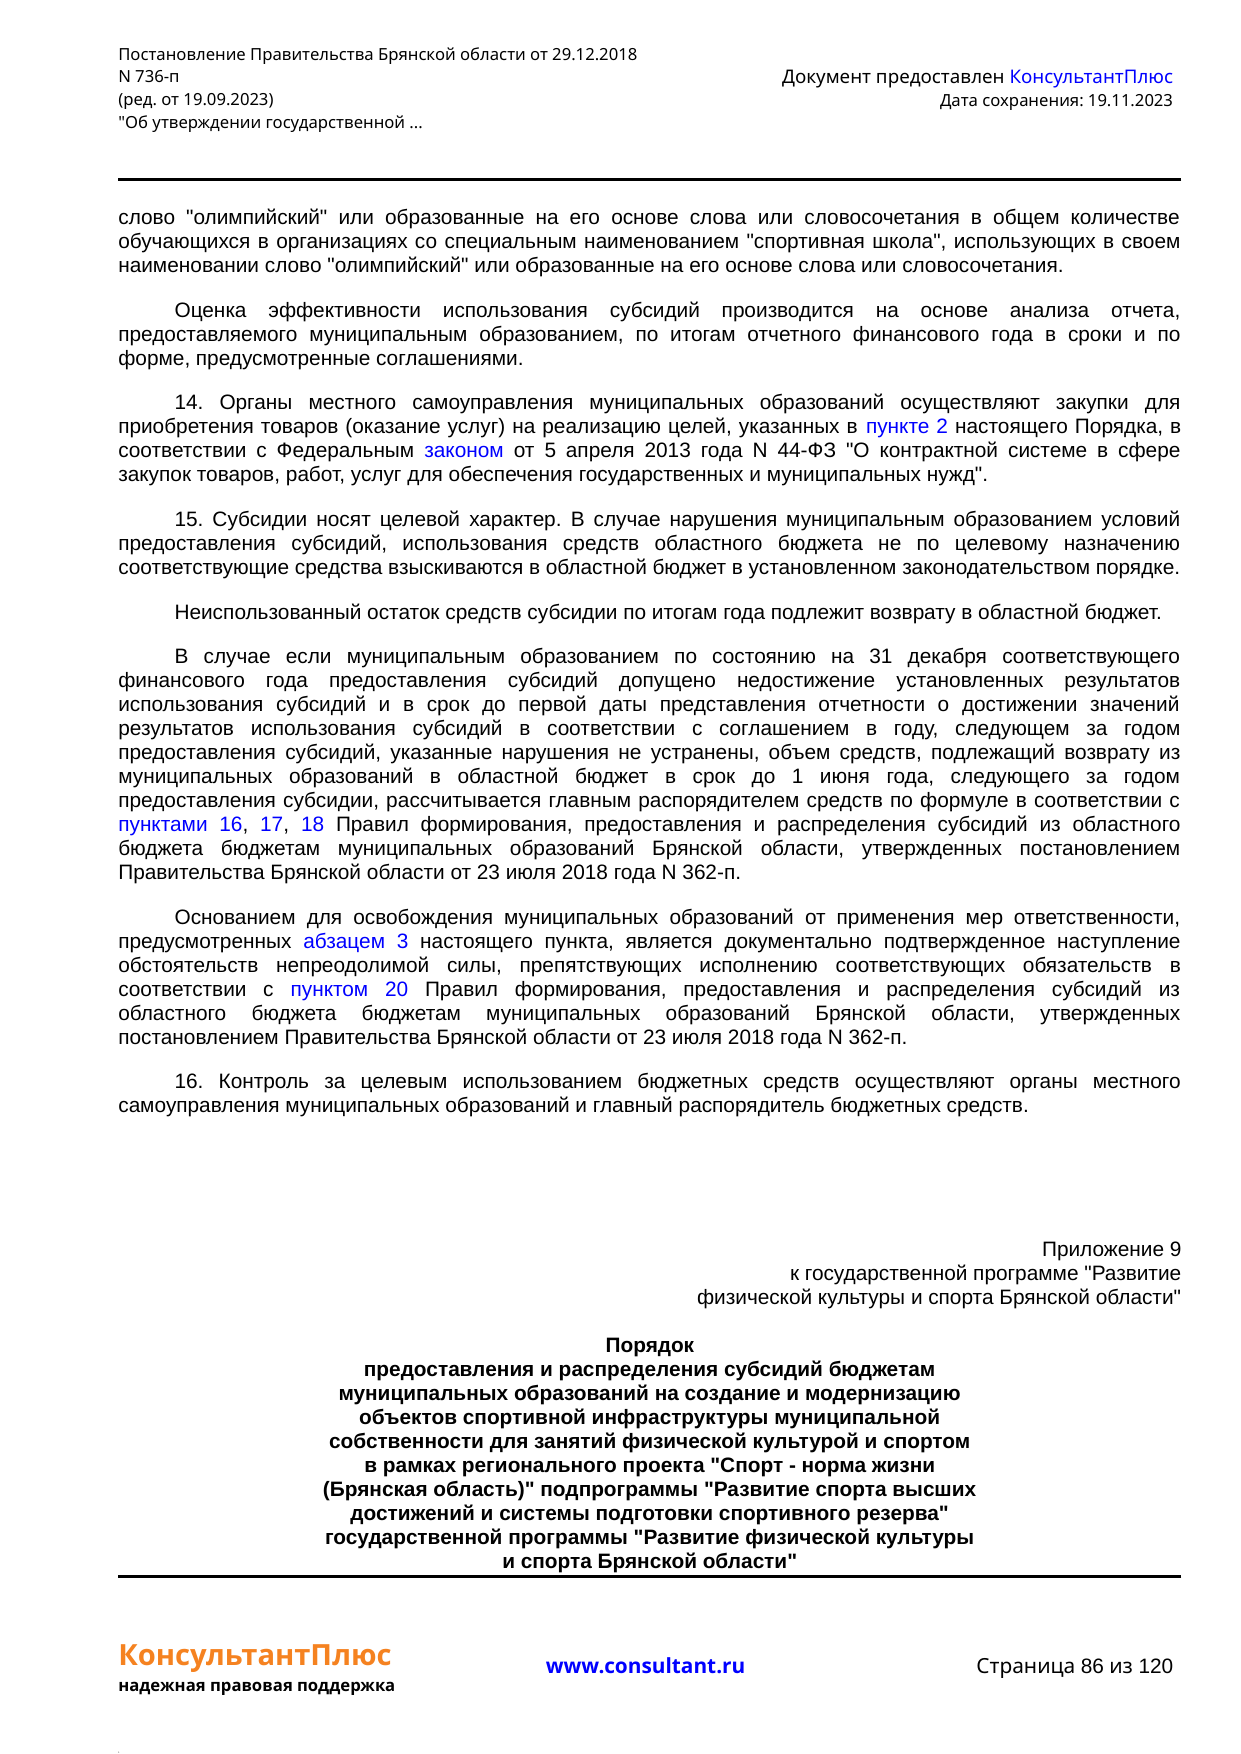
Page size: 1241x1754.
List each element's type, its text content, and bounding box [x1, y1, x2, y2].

title Порядок [118, 1333, 1181, 1357]
title муниципальных образований на создание и модернизацию [118, 1381, 1181, 1405]
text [118, 205, 1181, 277]
text Оценка эффективности использования субсидий производится на основе анализа отчета, предоставляемого муниципальным образованием, по итогам отчетного финансового года в сроки и по форме, предусмотренные соглашениями. [118, 297, 1181, 369]
text 14. Органы местного самоуправления муниципальных образований осуществляют закупки для приобретения товаров (оказание услуг) на реализацию целей, указанных в пункте 2 настоящего Порядка, в соответствии с Федеральным законом от 5 апреля 2013 года N 44-ФЗ "О контрактной системе в сфере закупок товаров, работ, услуг для обеспечения государственных и муниципальных нужд". [118, 390, 1181, 486]
text В случае если муниципальным образованием по состоянию на 31 декабря соответствующего финансового года предоставления субсидий допущено недостижение установленных результатов использования субсидий и в срок до первой даты представления отчетности о достижении значений результатов использования субсидий в соответствии с соглашением в году, следующем за годом предоставления субсидий, указанные нарушения не устранены, объем средств, подлежащий возврату из муниципальных образований в областной бюджет в срок до 1 июня года, следующего за годом предоставления субсидии, рассчитывается главным распорядителем средств по формуле в соответствии с пунктами 16, 17, 18 Правил формирования, предоставления и распределения субсидий из областного бюджета бюджетам муниципальных образований Брянской области, утвержденных постановлением Правительства Брянской области от 23 июля 2018 года N 362-п. [118, 644, 1181, 884]
text Неиспользованный остаток средств субсидии по итогам года подлежит возврату в областной бюджет. [118, 599, 1181, 623]
text к государственной программе "Развитие [118, 1261, 1181, 1285]
title собственности для занятий физической культурой и спортом [118, 1429, 1181, 1453]
title объектов спортивной инфраструктуры муниципальной [118, 1405, 1181, 1429]
title (Брянская область)" подпрограммы "Развитие спорта высших [118, 1477, 1181, 1501]
title достижений и системы подготовки спортивного резерва" [118, 1501, 1181, 1524]
text 15. Субсидии носят целевой характер. В случае нарушения муниципальным образованием условий предоставления субсидий, использования средств областного бюджета не по целевому назначению соответствующие средства взыскиваются в областной бюджет в установленном законодательством порядке. [118, 507, 1181, 579]
text Основанием для освобождения муниципальных образований от применения мер ответственности, предусмотренных абзацем 3 настоящего пункта, является документально подтвержденное наступление обстоятельств непреодолимой силы, препятствующих исполнению соответствующих обязательств в соответствии с пунктом 20 Правил формирования, предоставления и распределения субсидий из областного бюджета бюджетам муниципальных образований Брянской области, утвержденных постановлением Правительства Брянской области от 23 июля 2018 года N 362-п. [118, 905, 1181, 1048]
text Приложение 9 [118, 1237, 1181, 1261]
text физической культуры и спорта Брянской области" [118, 1285, 1181, 1309]
title и спорта Брянской области" [118, 1548, 1181, 1572]
text 16. Контроль за целевым использованием бюджетных средств осуществляют органы местного самоуправления муниципальных образований и главный распорядитель бюджетных средств. [118, 1069, 1181, 1117]
title предоставления и распределения субсидий бюджетам [118, 1357, 1181, 1381]
title государственной программы "Развитие физической культуры [118, 1524, 1181, 1548]
title в рамках регионального проекта "Спорт - норма жизни [118, 1453, 1181, 1477]
